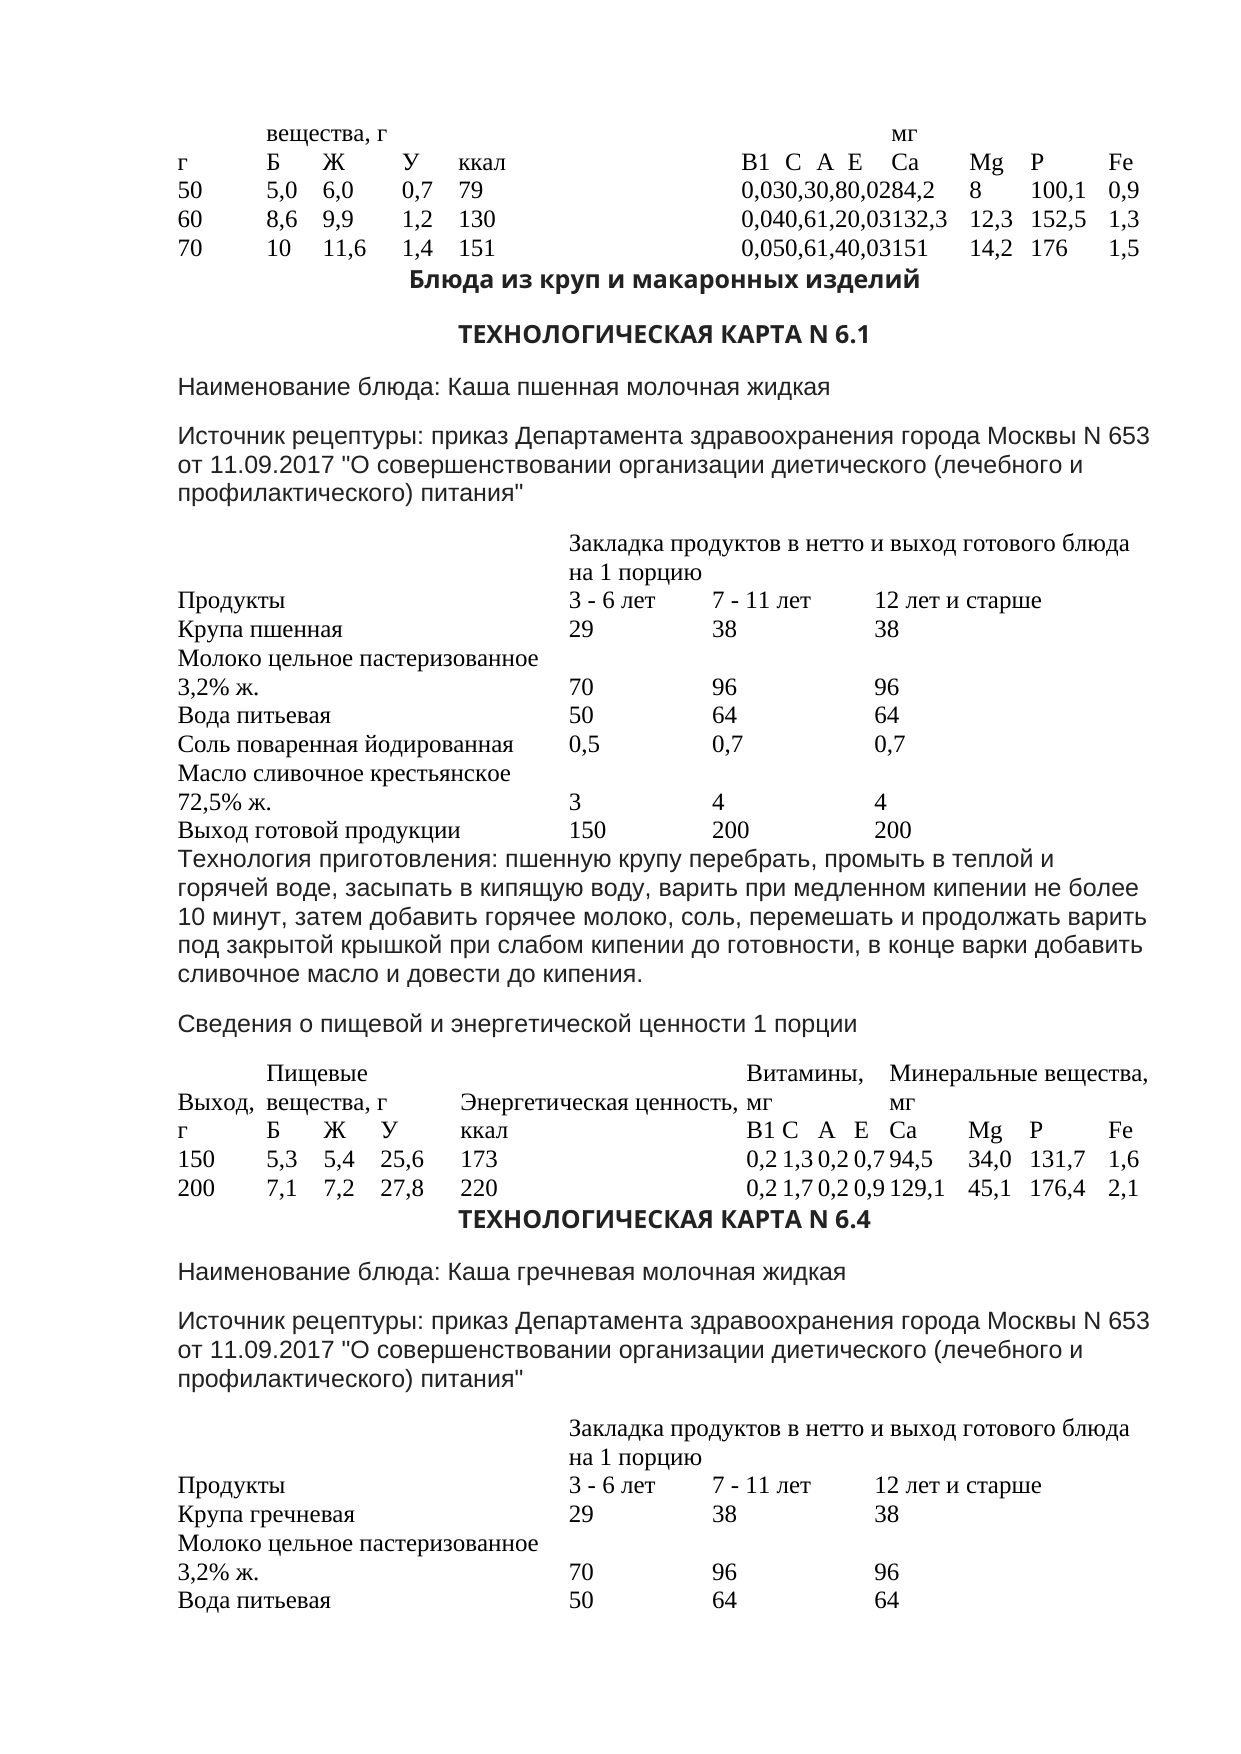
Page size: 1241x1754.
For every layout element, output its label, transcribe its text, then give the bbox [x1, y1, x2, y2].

text Источник рецептуры: приказ Департамента здравоохранения города Москвы N 653 от 11.09.2017 "О совершенствовании организации диетического (лечебного и профилактического) питания" [177, 421, 1152, 507]
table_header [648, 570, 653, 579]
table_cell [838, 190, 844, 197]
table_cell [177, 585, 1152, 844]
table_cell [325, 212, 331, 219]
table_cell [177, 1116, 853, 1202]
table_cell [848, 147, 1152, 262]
text ТЕХНОЛОГИЧЕСКАЯ КАРТА N 6.1 [177, 317, 1152, 351]
text Блюда из круп и макаронных изделий [177, 262, 1152, 296]
text Сведения о пищевой и энергетической ценности 1 порции [177, 1009, 1152, 1037]
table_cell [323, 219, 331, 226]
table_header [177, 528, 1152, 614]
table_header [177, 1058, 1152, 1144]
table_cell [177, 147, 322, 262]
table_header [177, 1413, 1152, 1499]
text Источник рецептуры: приказ Департамента здравоохранения города Москвы N 653 от 11.09.2017 "О совершенствовании организации диетического (лечебного и профилактического) питания" [177, 1306, 1152, 1392]
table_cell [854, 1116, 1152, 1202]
text ТЕХНОЛОГИЧЕСКАЯ КАРТА N 6.4 [177, 1202, 1152, 1236]
text Наименование блюда: Каша пшенная молочная жидкая [177, 371, 1152, 400]
text Технология приготовления: пшенную крупу перебрать, промыть в теплой и горячей воде, засыпать в кипящую воду, варить при медленном кипении не более 10 минут, затем добавить горячее молоко, соль, перемешать и продолжать варить под закрытой крышкой при слабом кипении до готовности, в конце варки добавить сливочное масло и довести до кипения. [177, 844, 1152, 988]
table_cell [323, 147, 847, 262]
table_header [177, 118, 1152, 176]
text Наименование блюда: Каша гречневая молочная жидкая [177, 1257, 1152, 1285]
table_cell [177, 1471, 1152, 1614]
